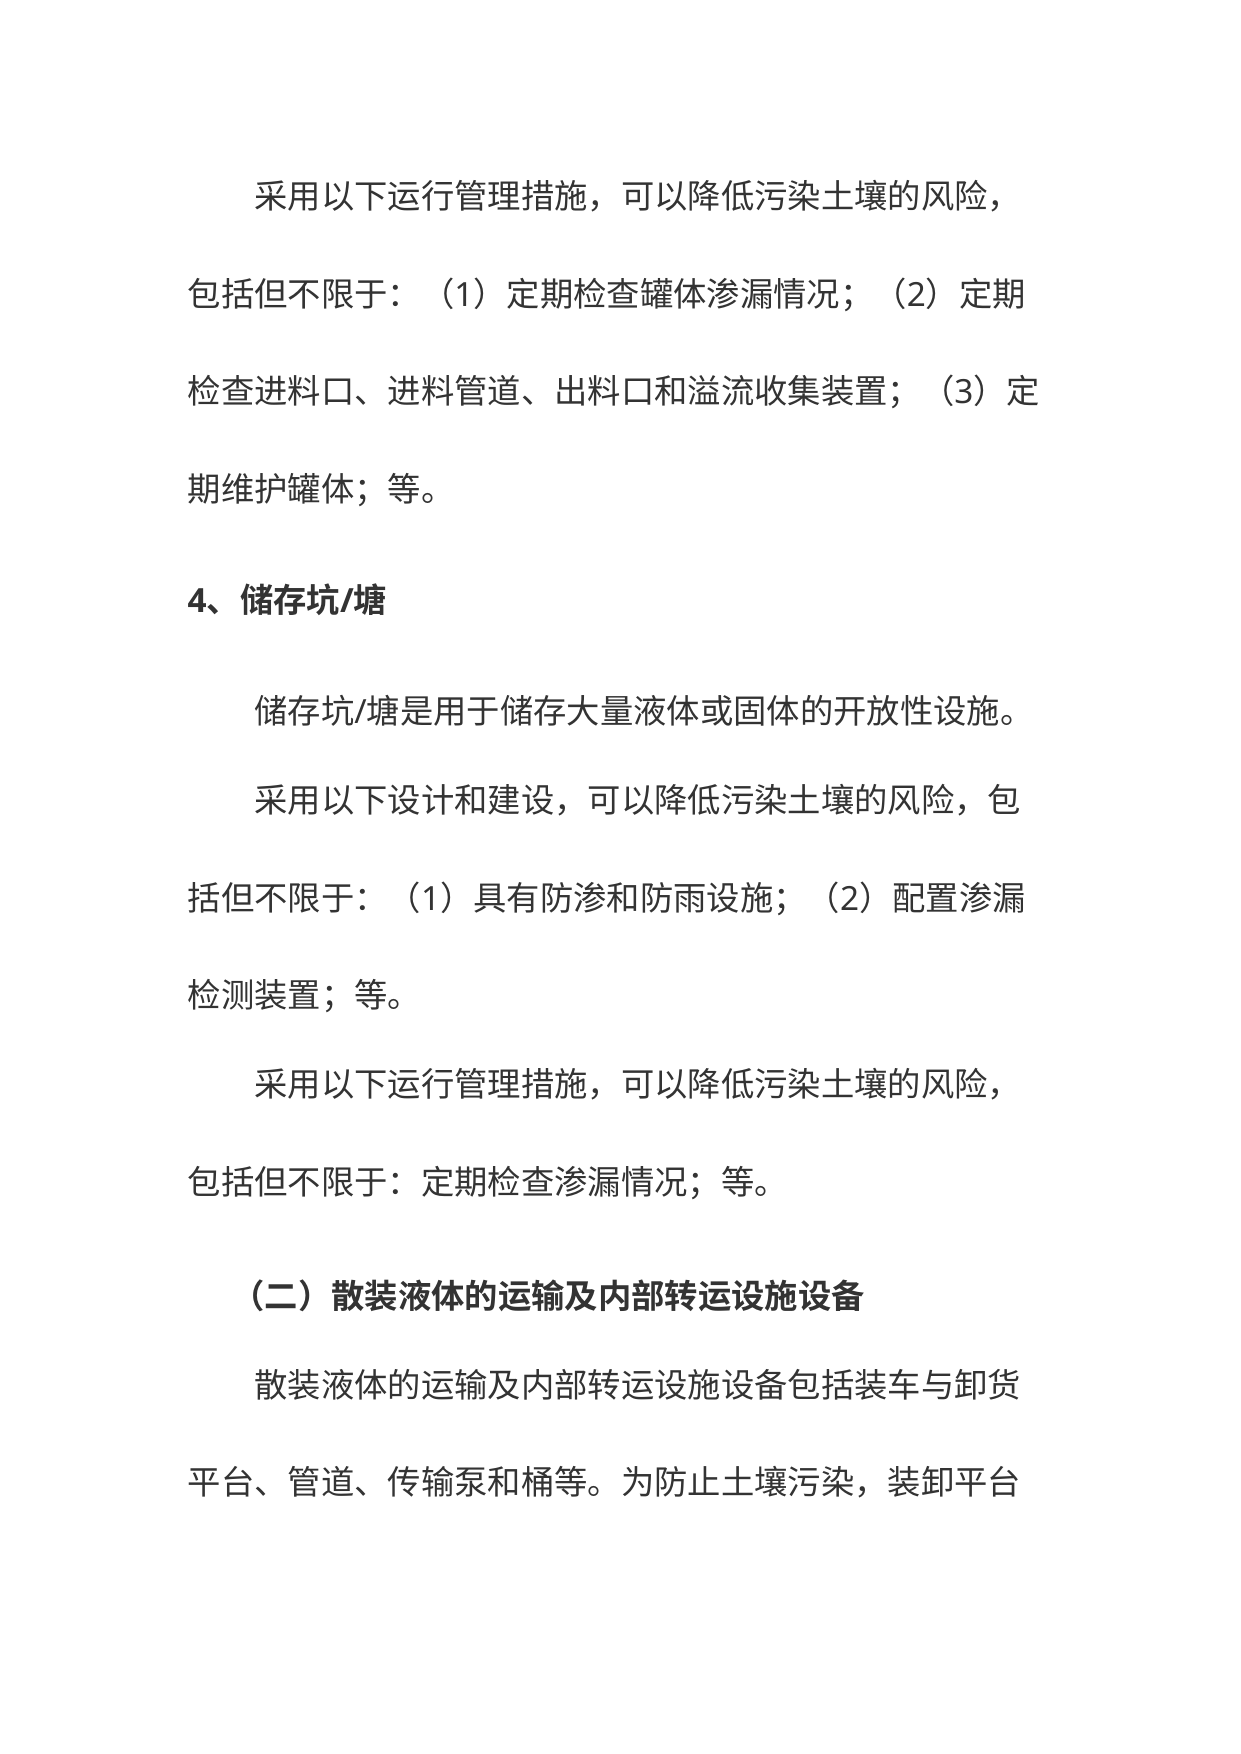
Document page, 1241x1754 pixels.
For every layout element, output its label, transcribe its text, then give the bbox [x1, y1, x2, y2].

text 采用以下运行管理措施，可以降低污染土壤的风险，包括但不限于：（1）定期检查罐体渗漏情况；（2）定期检查进料口、进料管道、出料口和溢流收集装置；（3）定期维护罐体；等。 [187, 162, 1053, 519]
text 储存坑/塘是用于储存大量液体或固体的开放性设施。 [187, 676, 1053, 741]
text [187, 1350, 1053, 1513]
text 4、储存坑/塘 [187, 565, 1053, 630]
text 采用以下运行管理措施，可以降低污染土壤的风险，包括但不限于：定期检查渗漏情况；等。 [187, 1050, 1053, 1212]
text （二）散装液体的运输及内部转运设施设备 [231, 1261, 1053, 1326]
text 采用以下设计和建设，可以降低污染土壤的风险，包括但不限于：（1）具有防渗和防雨设施；（2）配置渗漏检测装置；等。 [187, 766, 1053, 1026]
